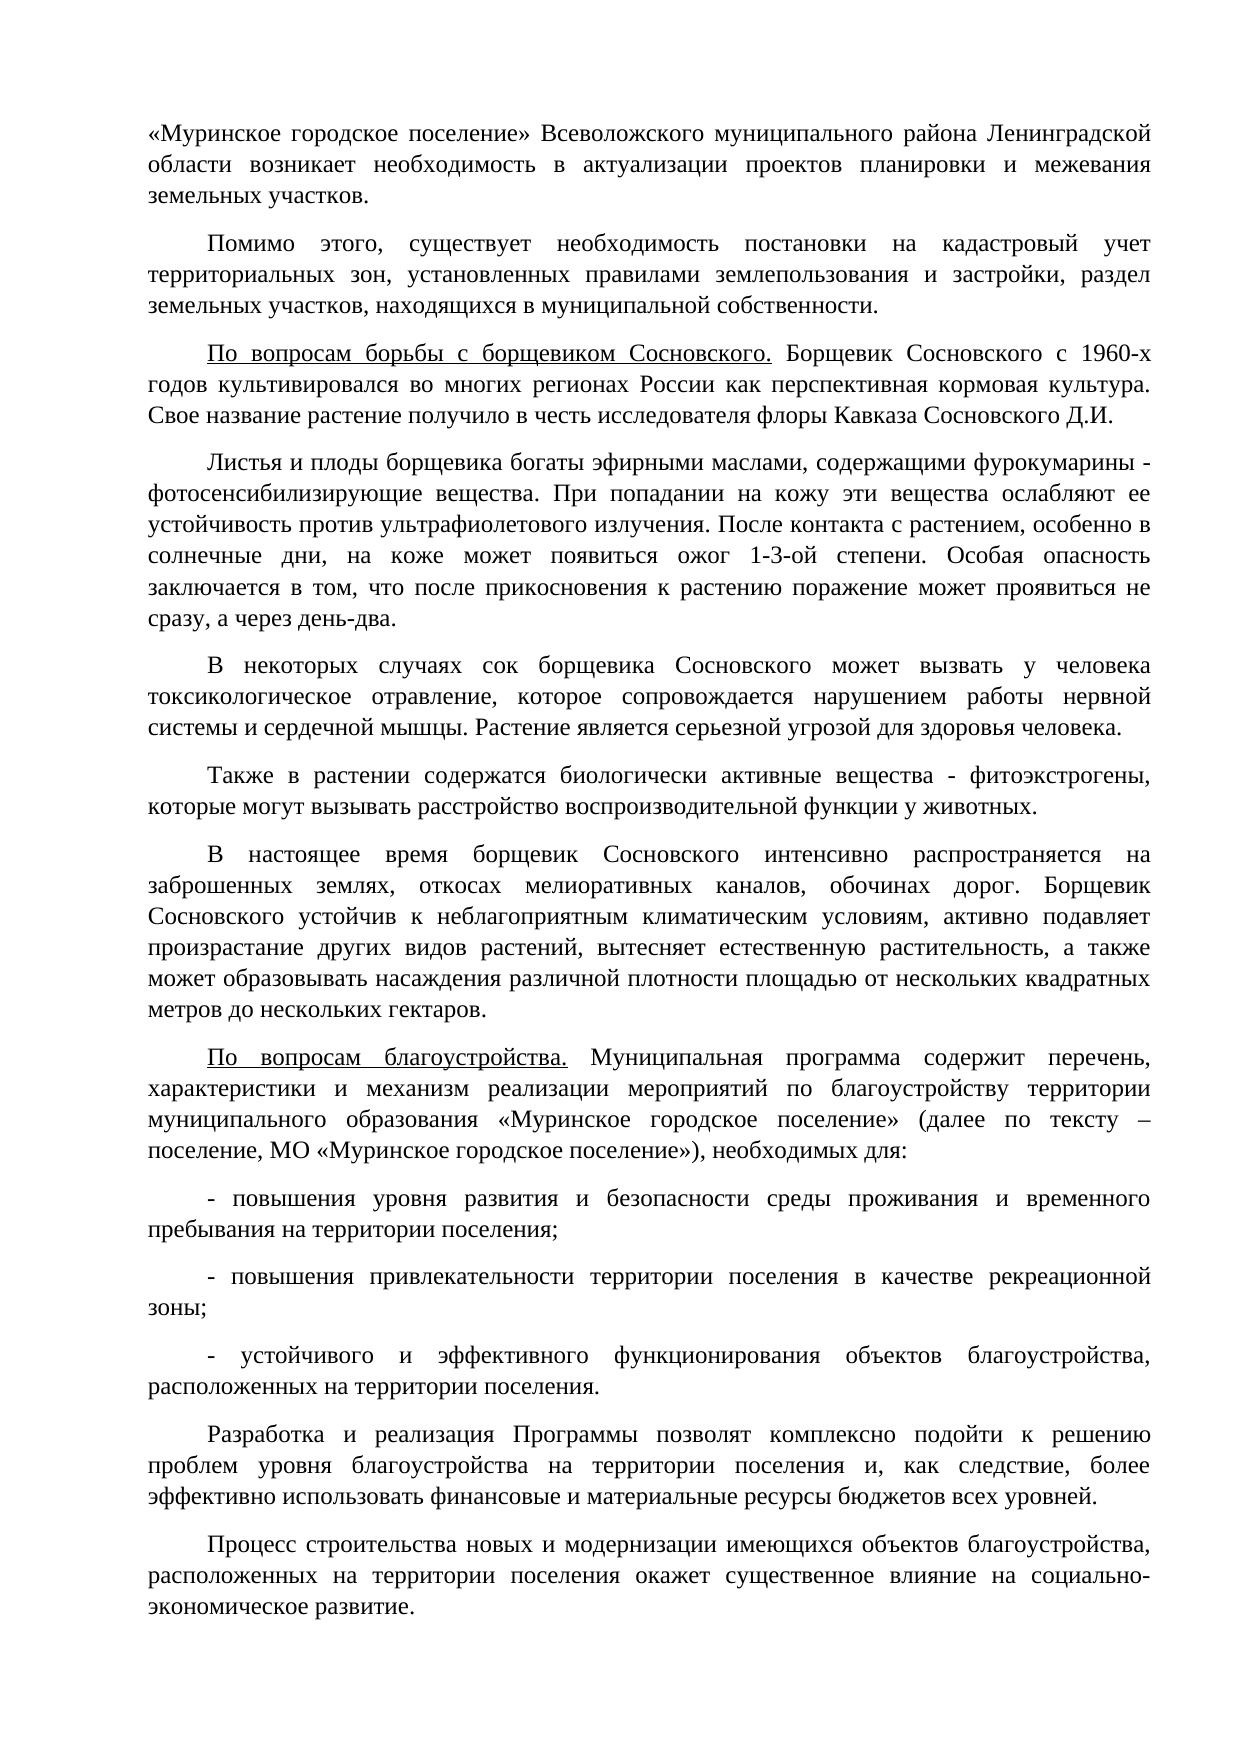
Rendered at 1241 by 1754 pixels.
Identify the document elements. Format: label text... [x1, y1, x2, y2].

text Процесс строительства новых и модернизации имеющихся объектов благоустройства, расположенных на территории поселения окажет существенное влияние на социально-экономическое развитие. [148, 1529, 1152, 1619]
text По вопросам борьбы с борщевиком Сосновского. Борщевик Сосновского с 1960-х годов культивировался во многих регионах России как перспективная кормовая культура. Свое название растение получило в честь исследователя флоры Кавказа Сосновского Д.И. [148, 338, 1152, 428]
text Разработка и реализация Программы позволят комплексно подойти к решению проблем уровня благоустройства на территории поселения и, как следствие, более эффективно использовать финансовые и материальные ресурсы бюджетов всех уровней. [148, 1419, 1152, 1510]
text В некоторых случаях сок борщевика Сосновского может вызвать у человека токсикологическое отравление, которое сопровождается нарушением работы нервной системы и сердечной мышцы. Растение является серьезной угрозой для здоровья человека. [148, 650, 1152, 741]
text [148, 118, 1152, 209]
text - повышения привлекательности территории поселения в качестве рекреационной зоны; [148, 1261, 1152, 1321]
text Листья и плоды борщевика богаты эфирными маслами, содержащими фурокумарины - фотосенсибилизирующие вещества. При попадании на кожу эти вещества ослабляют ее устойчивость против ультрафиолетового излучения. После контакта с растением, особенно в солнечные дни, на коже может появиться ожог 1-3-ой степени. Особая опасность заключается в том, что после прикосновения к растению поражение может проявиться не сразу, а через день-два. [148, 447, 1152, 631]
text Помимо этого, существует необходимость постановки на кадастровый учет территориальных зон, установленных правилами землепользования и застройки, раздел земельных участков, находящихся в муниципальной собственности. [148, 228, 1152, 319]
text Также в растении содержатся биологически активные вещества - фитоэкстрогены, которые могут вызывать расстройство воспроизводительной функции у животных. [148, 760, 1152, 820]
text - устойчивого и эффективного функционирования объектов благоустройства, расположенных на территории поселения. [148, 1340, 1152, 1400]
text В настоящее время борщевик Сосновского интенсивно распространяется на заброшенных землях, откосах мелиоративных каналов, обочинах дорог. Борщевик Сосновского устойчив к неблагоприятным климатическим условиям, активно подавляет произрастание других видов растений, вытесняет естественную растительность, а также может образовывать насаждения различной плотности площадью от нескольких квадратных метров до нескольких гектаров. [148, 839, 1152, 1023]
text По вопросам благоустройства. Муниципальная программа содержит перечень, характеристики и механизм реализации мероприятий по благоустройству территории муниципального образования «Муринское городское поселение» (далее по тексту – поселение, МО «Муринское городское поселение»), необходимых для: [148, 1042, 1152, 1164]
text - повышения уровня развития и безопасности среды проживания и временного пребывания на территории поселения; [148, 1183, 1152, 1242]
